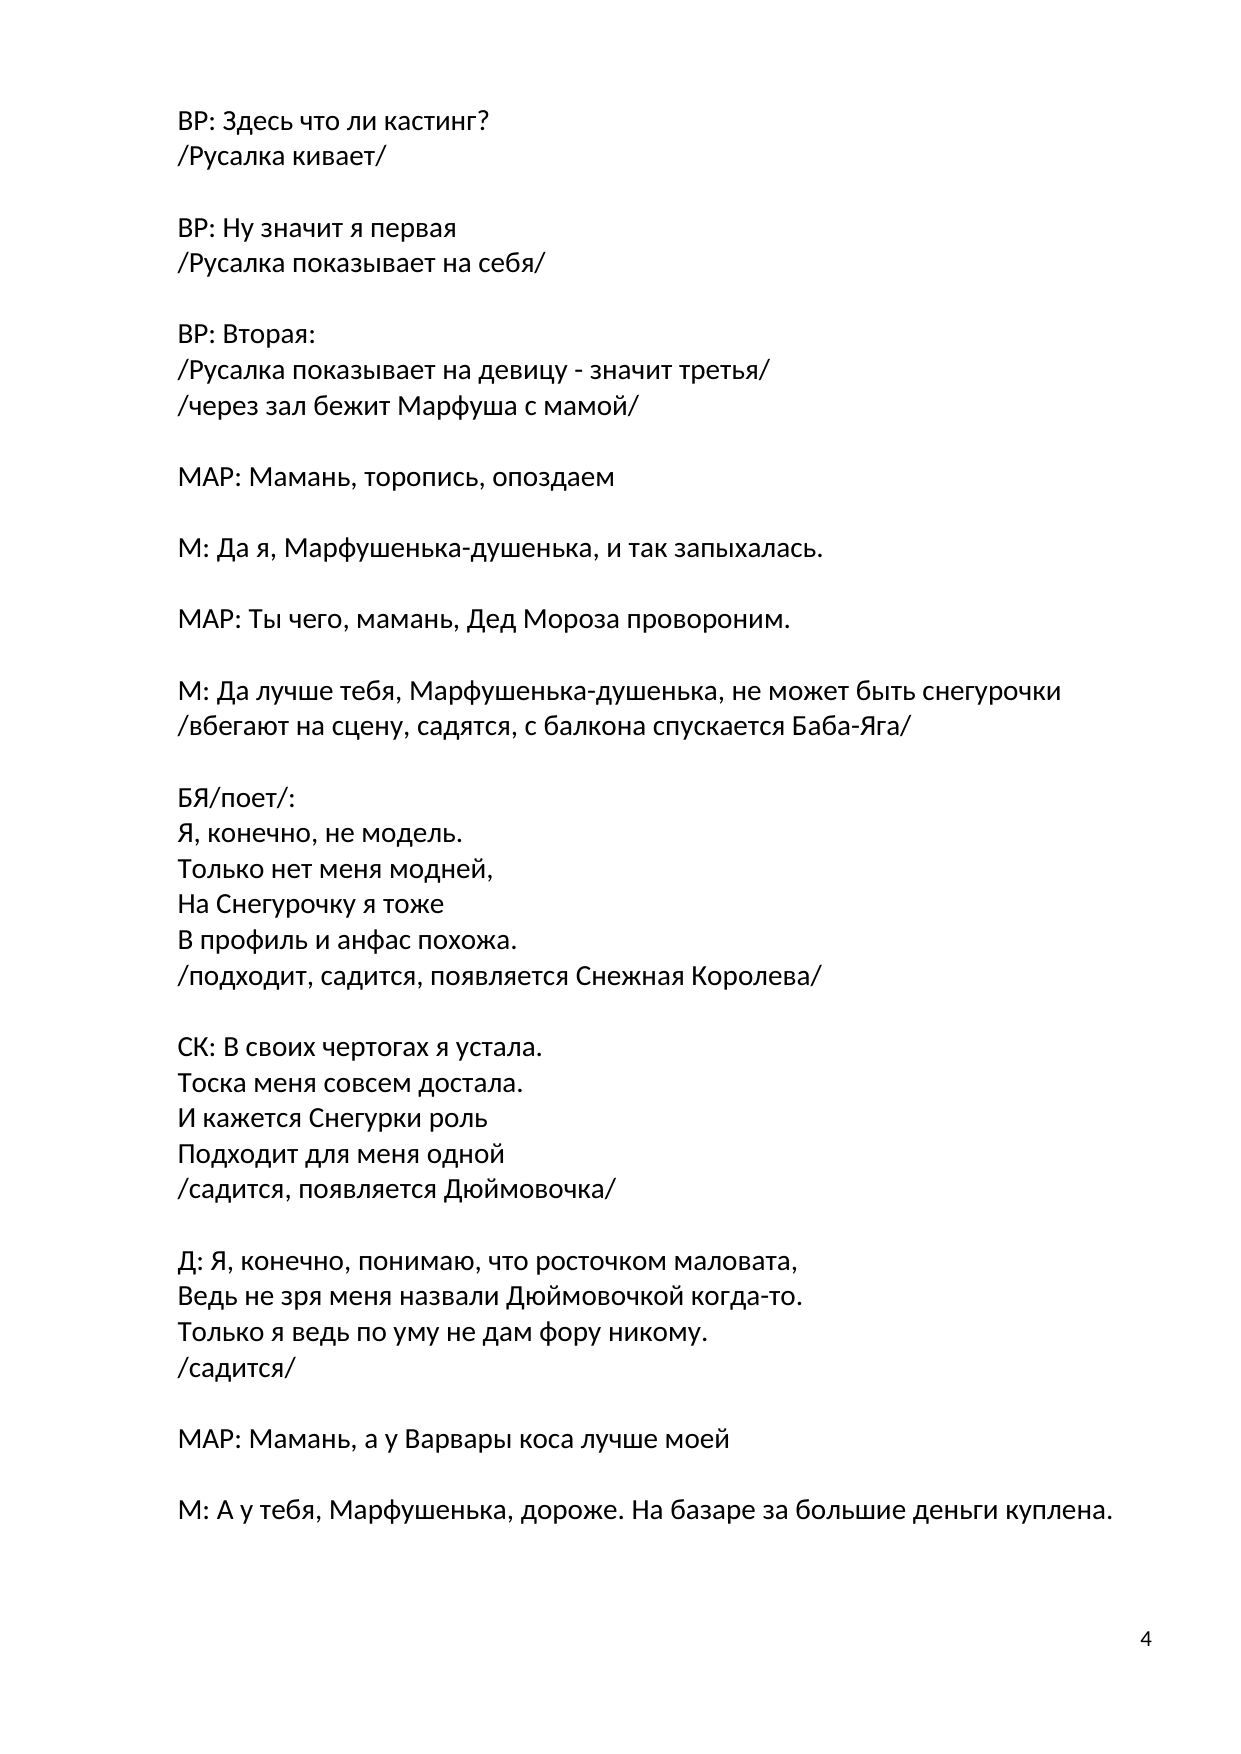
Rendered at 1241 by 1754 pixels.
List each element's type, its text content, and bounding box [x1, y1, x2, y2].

text На Снегурочку я тоже [177, 886, 1152, 921]
text МАР: Мамань, а у Варвары коса лучше моей [177, 1420, 1152, 1456]
text /садится, появляется Дюймовочка/ [177, 1171, 1152, 1206]
text М: А у тебя, Марфушенька, дороже. На базаре за большие деньги куплена. [177, 1491, 1152, 1527]
text Только нет меня модней, [177, 850, 1152, 886]
text /Русалка показывает на себя/ [177, 244, 1152, 280]
text МАР: Ты чего, мамань, Дед Мороза провороним. [177, 601, 1152, 636]
text /через зал бежит Марфуша с мамой/ [177, 387, 1152, 422]
text /Русалка показывает на девицу - значит третья/ [177, 351, 1152, 387]
text ВР: Ну значит я первая [177, 209, 1152, 244]
text М: Да я, Марфушенька-душенька, и так запыхалась. [177, 529, 1152, 565]
text МАР: Мамань, торопись, опоздаем [177, 458, 1152, 494]
text /садится/ [177, 1349, 1152, 1384]
text И кажется Снегурки роль [177, 1099, 1152, 1135]
text Я, конечно, не модель. [177, 814, 1152, 850]
text ВР: Вторая: [177, 316, 1152, 351]
text /Русалка кивает/ [177, 137, 1152, 173]
text Только я ведь по уму не дам фору никому. [177, 1313, 1152, 1349]
text СК: В своих чертогах я устала. [177, 1028, 1152, 1064]
text Тоска меня совсем достала. [177, 1064, 1152, 1099]
text Ведь не зря меня назвали Дюймовочкой когда-то. [177, 1277, 1152, 1313]
text М: Да лучше тебя, Марфушенька-душенька, не может быть снегурочки [177, 672, 1152, 707]
text Д: Я, конечно, понимаю, что росточком маловата, [177, 1242, 1152, 1277]
text БЯ/поет/: [177, 779, 1152, 814]
text /подходит, садится, появляется Снежная Королева/ [177, 957, 1152, 992]
text ВР: Здесь что ли кастинг? [177, 102, 1152, 137]
text В профиль и анфас похожа. [177, 921, 1152, 957]
text /вбегают на сцену, садятся, с балкона спускается Баба-Яга/ [177, 707, 1152, 743]
text Подходит для меня одной [177, 1135, 1152, 1171]
